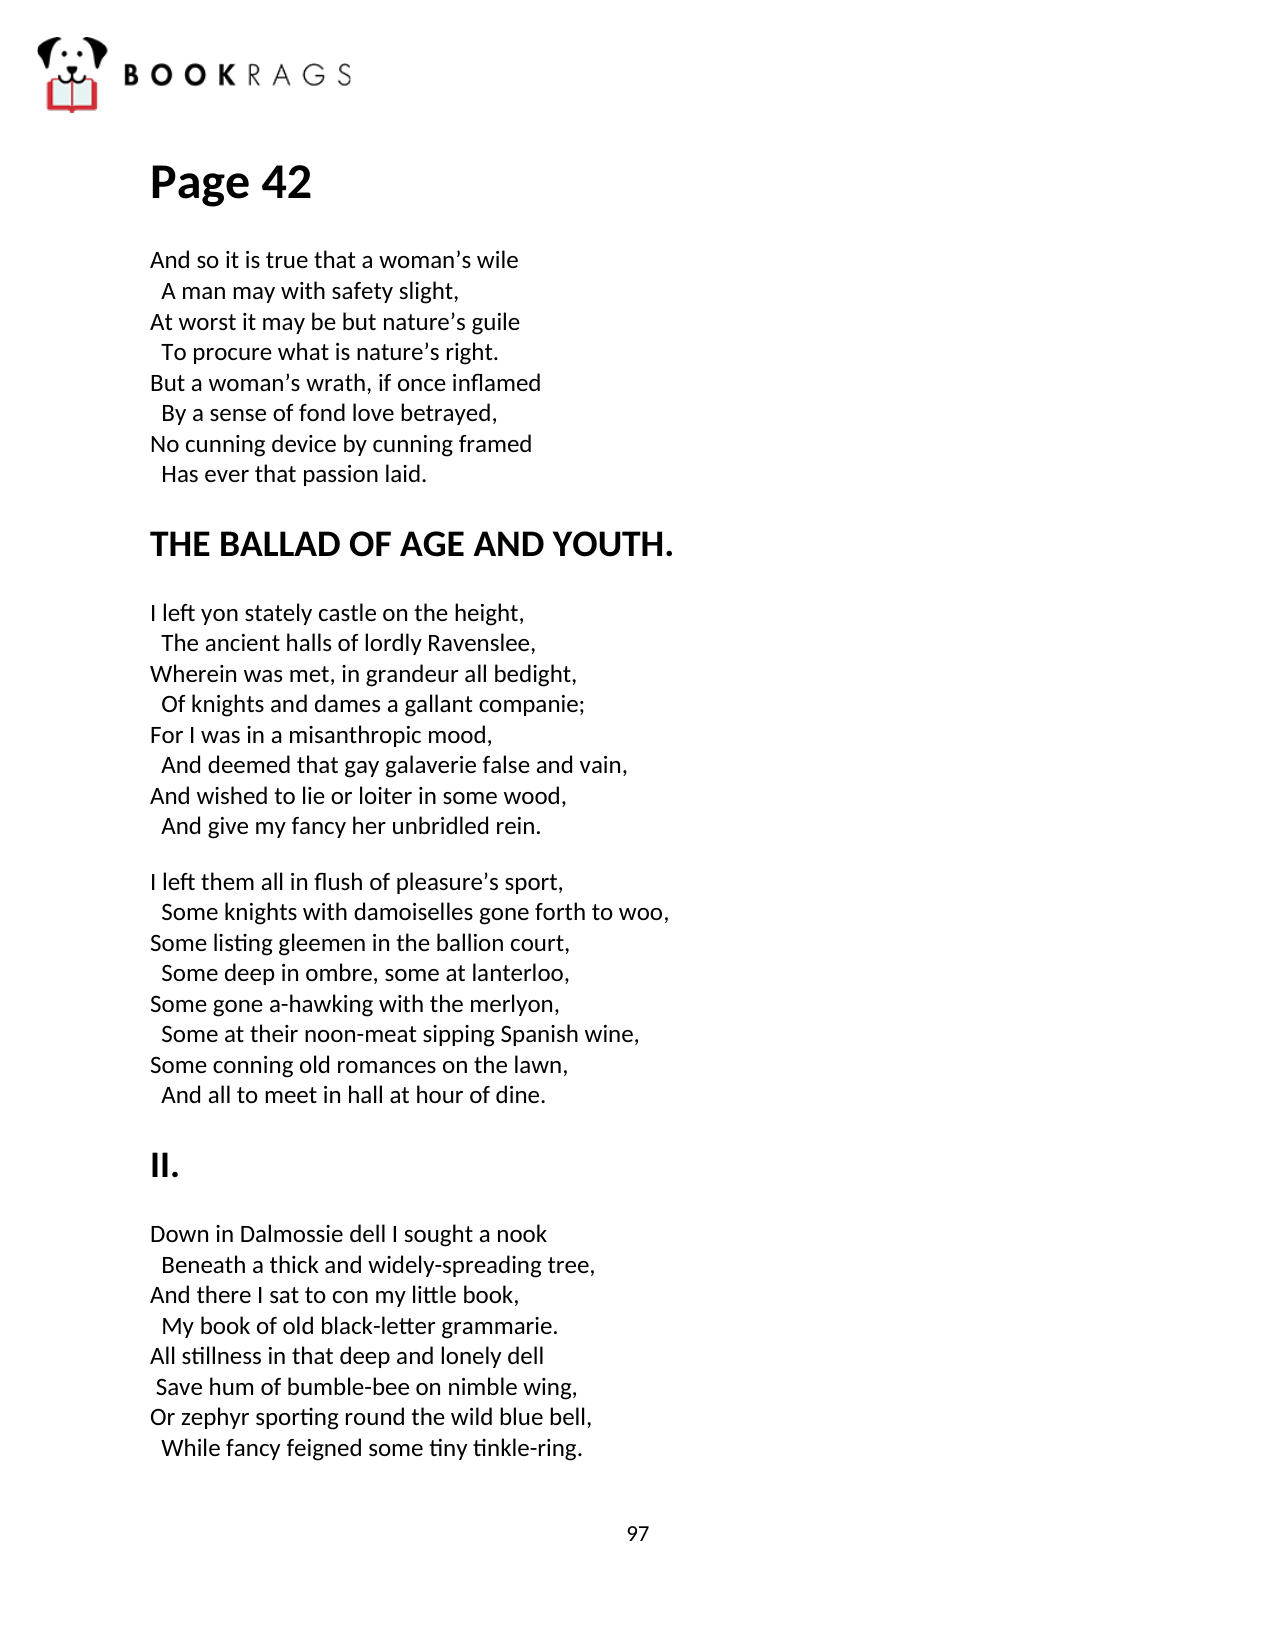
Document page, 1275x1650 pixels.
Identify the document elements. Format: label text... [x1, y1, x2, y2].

picture [37, 37, 351, 113]
text And so it is true that a woman’s wile A man may with safety slight, At worst it may be but nature’s guile To procure what is nature’s right. But a woman’s wrath, if once inflamed By a sense of fond love betrayed, No cunning device by cunning framed Has ever that passion laid. [150, 244, 1125, 489]
text II. [150, 1141, 1125, 1187]
text Page 42 [150, 150, 1125, 211]
text THE BALLAD OF AGE AND YOUTH. [150, 520, 1125, 566]
text I left them all in flush of pleasure’s sport, Some knights with damoiselles gone forth to woo, Some listing gleemen in the ballion court, Some deep in ombre, some at lanterloo, Some gone a-hawking with the merlyon, Some at their noon-meat sipping Spanish wine, Some conning old romances on the lawn, And all to meet in hall at hour of dine. [150, 866, 1125, 1110]
text Down in Dalmossie dell I sought a nook Beneath a thick and widely-spreading tree, And there I sat to con my little book, My book of old black-letter grammarie. All stillness in that deep and lonely dell Save hum of bumble-bee on nimble wing, Or zephyr sporting round the wild blue bell, While fancy feigned some tiny tinkle-ring. [150, 1218, 1125, 1462]
text I left yon stately castle on the height, The ancient halls of lordly Ravenslee, Wherein was met, in grandeur all bedight, Of knights and dames a gallant companie; For I was in a misanthropic mood, And deemed that gay galaverie false and vain, And wished to lie or loiter in some wood, And give my fancy her unbridled rein. [150, 597, 1125, 841]
